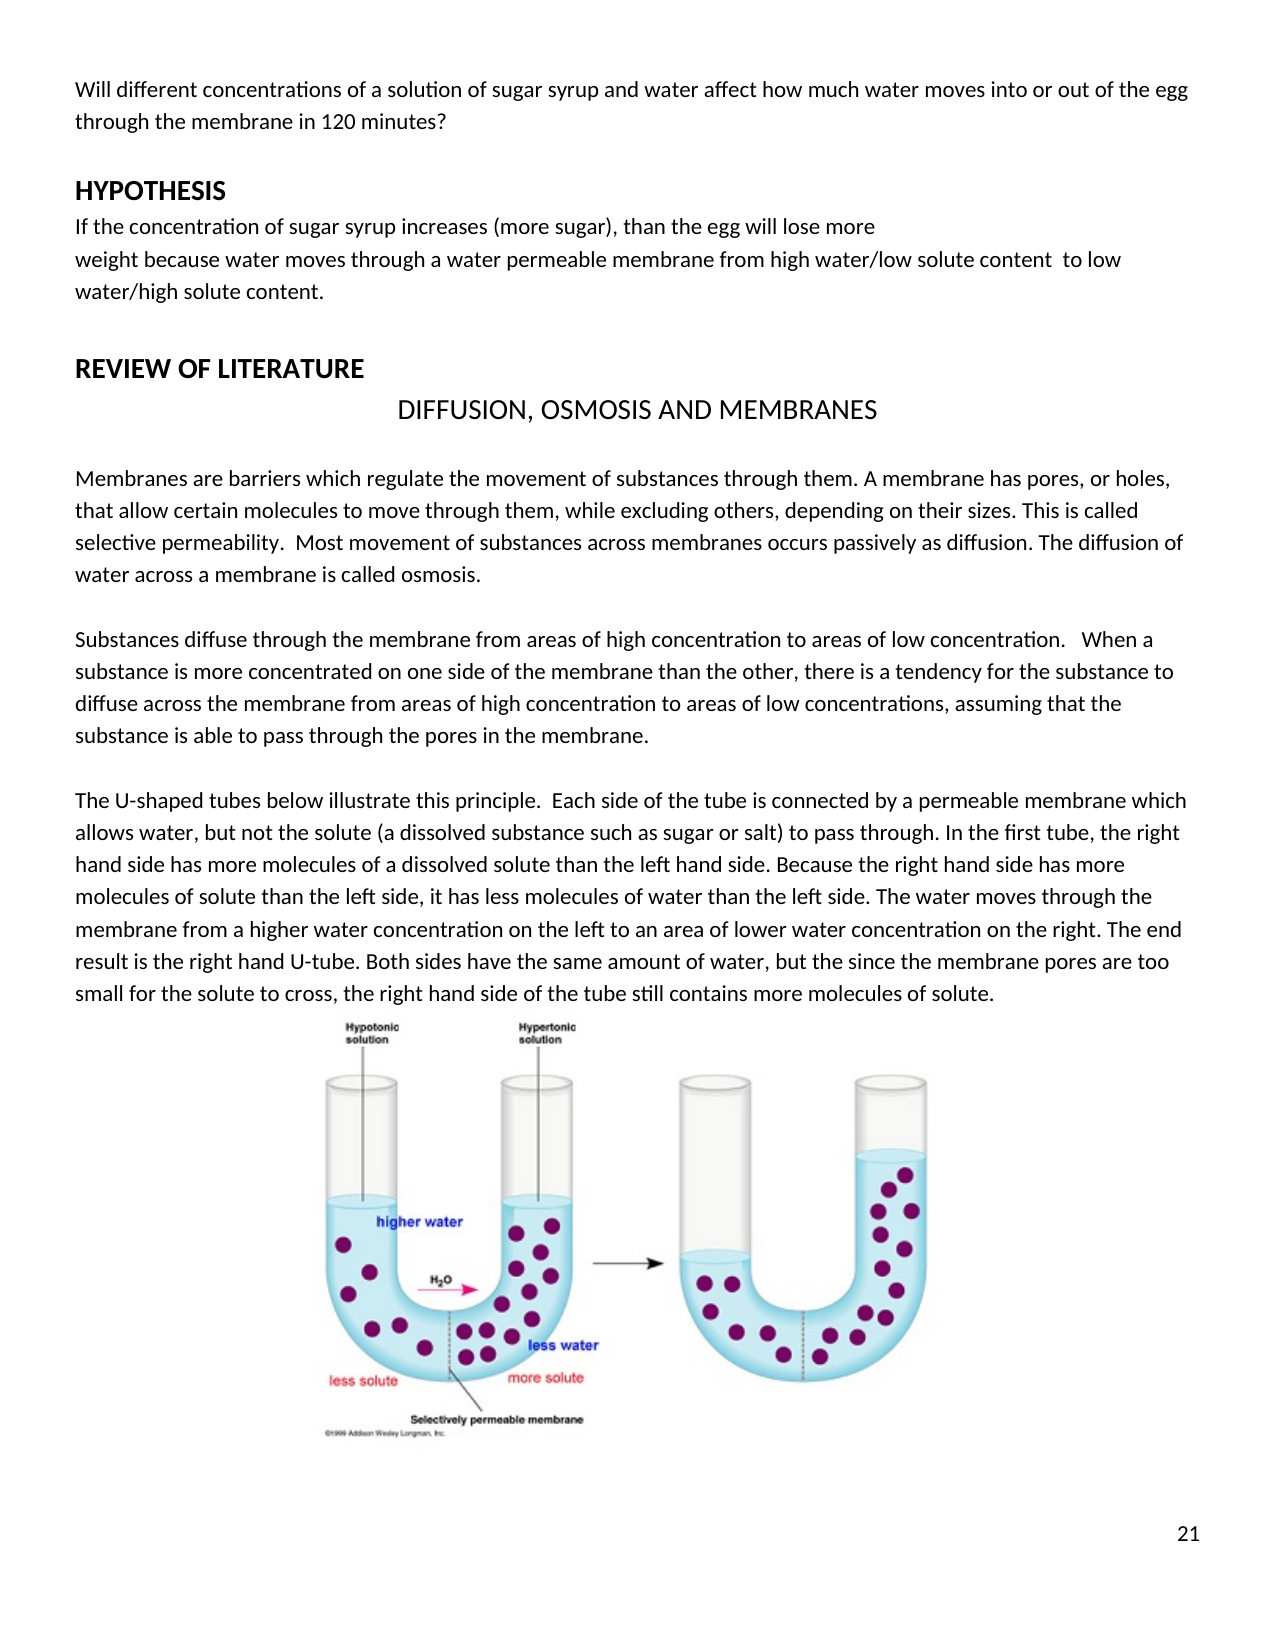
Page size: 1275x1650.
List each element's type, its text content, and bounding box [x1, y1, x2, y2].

picture [313, 1011, 938, 1449]
text REVIEW OF LITERATURE [75, 350, 1200, 386]
text Substances diffuse through the membrane from areas of high concentration to areas of low concentration. When a substance is more concentrated on one side of the membrane than the other, there is a tendency for the substance to diffuse across the membrane from areas of high concentration to areas of low concentrations, assuming that the substance is able to pass through the pores in the membrane. [75, 625, 1200, 749]
text If the concentration of sugar syrup increases (more sugar), than the egg will lose more [75, 212, 1200, 241]
text DIFFUSION, OSMOSIS AND MEMBRANES [75, 391, 1200, 427]
text The U-shaped tubes below illustrate this principle. Each side of the tube is connected by a permeable membrane which allows water, but not the solute (a dissolved substance such as sugar or salt) to pass through. In the first tube, the right hand side has more molecules of a dissolved solute than the left hand side. Because the right hand side has more molecules of solute than the left side, it has less molecules of water than the left side. The water moves through the membrane from a higher water concentration on the left to an area of lower water concentration on the right. The end result is the right hand U-tube. Both sides have the same amount of water, but the since the membrane pores are too small for the solute to cross, the right hand side of the tube still contains more molecules of solute. [75, 786, 1200, 1007]
text HYPOTHESIS [75, 172, 1200, 207]
text Will different concentrations of a solution of sugar syrup and water affect how much water moves into or out of the egg through the membrane in 120 minutes? [75, 75, 1200, 135]
text weight because water moves through a water permeable membrane from high water/low solute content to low water/high solute content. [75, 245, 1200, 305]
text Membranes are barriers which regulate the movement of substances through them. A membrane has pores, or holes, that allow certain molecules to move through them, while excluding others, depending on their sizes. This is called selective permeability. Most movement of substances across membranes occurs passively as diffusion. The diffusion of water across a membrane is called osmosis. [75, 464, 1200, 589]
